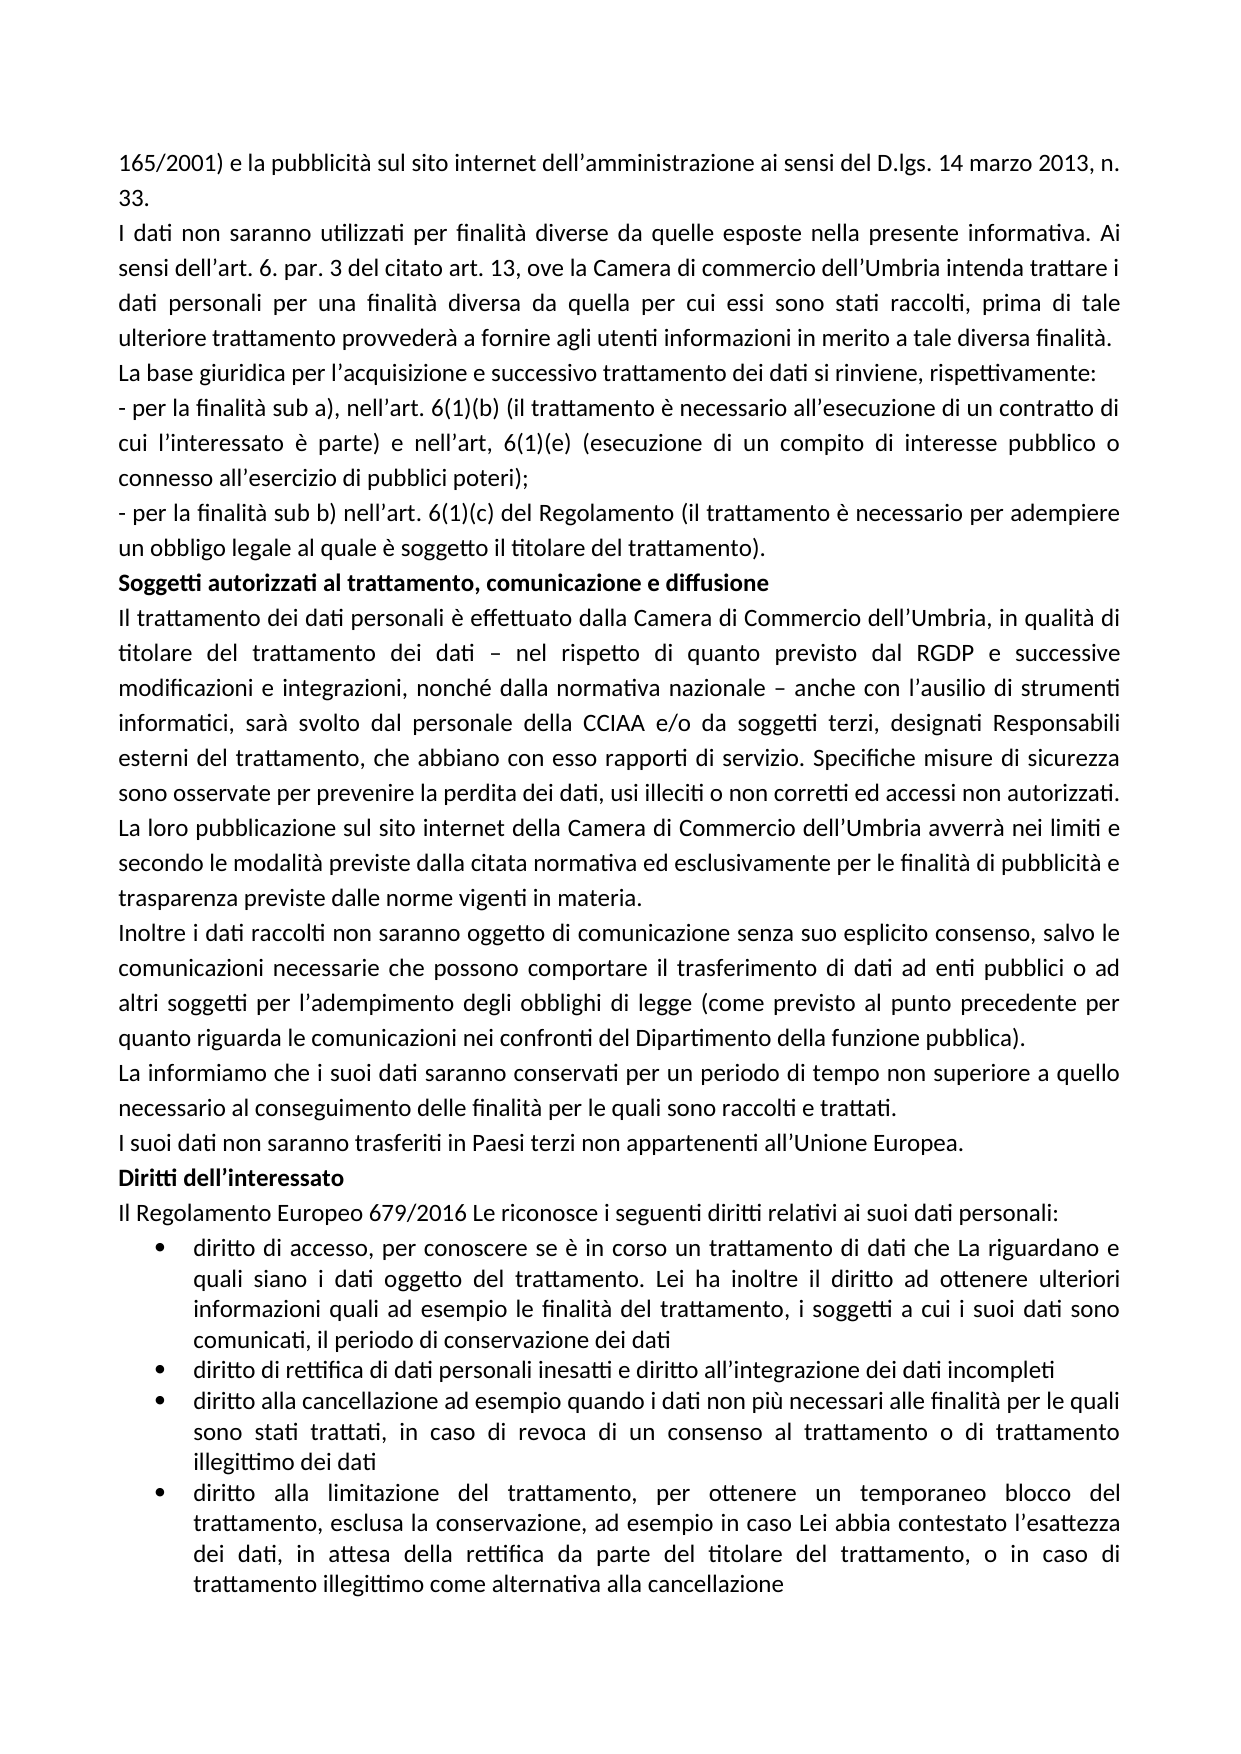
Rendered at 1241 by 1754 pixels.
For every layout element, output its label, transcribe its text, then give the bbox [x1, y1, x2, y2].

text - per la finalità sub b) nell’art. 6(1)(c) del Regolamento (il trattamento è necessario per adempiere un obbligo legale al quale è soggetto il titolare del trattamento). [118, 498, 1122, 563]
text Inoltre i dati raccolti non saranno oggetto di comunicazione senza suo esplicito consenso, salvo le comunicazioni necessarie che possono comportare il trasferimento di dati ad enti pubblici o ad altri soggetti per l’adempimento degli obblighi di legge (come previsto al punto precedente per quanto riguarda le comunicazioni nei confronti del Dipartimento della funzione pubblica). [118, 918, 1122, 1053]
text La base giuridica per l’acquisizione e successivo trattamento dei dati si rinviene, rispettivamente: [118, 358, 1122, 388]
text - per la finalità sub a), nell’art. 6(1)(b) (il trattamento è necessario all’esecuzione di un contratto di cui l’interessato è parte) e nell’art, 6(1)(e) (esecuzione di un compito di interesse pubblico o connesso all’esercizio di pubblici poteri); [118, 393, 1122, 493]
text Il trattamento dei dati personali è effettuato dalla Camera di Commercio dell’Umbria, in qualità di titolare del trattamento dei dati – nel rispetto di quanto previsto dal RGDP e successive modificazioni e integrazioni, nonché dalla normativa nazionale – anche con l’ausilio di strumenti informatici, sarà svolto dal personale della CCIAA e/o da soggetti terzi, designati Responsabili esterni del trattamento, che abbiano con esso rapporti di servizio. Specifiche misure di sicurezza sono osservate per prevenire la perdita dei dati, usi illeciti o non corretti ed accessi non autorizzati. [118, 603, 1122, 808]
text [118, 148, 1122, 213]
list diritto alla cancellazione ad esempio quando i dati non più necessari alle finalità per le quali sono stati trattati, in caso di revoca di un consenso al trattamento o di trattamento illegittimo dei dati [156, 1385, 1122, 1477]
text La loro pubblicazione sul sito internet della Camera di Commercio dell’Umbria avverrà nei limiti e secondo le modalità previste dalla citata normativa ed esclusivamente per le finalità di pubblicità e trasparenza previste dalle norme vigenti in materia. [118, 813, 1122, 913]
text Soggetti autorizzati al trattamento, comunicazione e diffusione [118, 568, 1122, 598]
text I suoi dati non saranno trasferiti in Paesi terzi non appartenenti all’Unione Europea. [118, 1128, 1122, 1158]
text Il Regolamento Europeo 679/2016 Le riconosce i seguenti diritti relativi ai suoi dati personali: [118, 1198, 1122, 1228]
list diritto di rettifica di dati personali inesatti e diritto all’integrazione dei dati incompleti [156, 1355, 1122, 1385]
text La informiamo che i suoi dati saranno conservati per un periodo di tempo non superiore a quello necessario al conseguimento delle finalità per le quali sono raccolti e trattati. [118, 1058, 1122, 1123]
list diritto alla limitazione del trattamento, per ottenere un temporaneo blocco del trattamento, esclusa la conservazione, ad esempio in caso Lei abbia contestato l’esattezza dei dati, in attesa della rettifica da parte del titolare del trattamento, o in caso di trattamento illegittimo come alternativa alla cancellazione [156, 1477, 1122, 1599]
text I dati non saranno utilizzati per finalità diverse da quelle esposte nella presente informativa. Ai sensi dell’art. 6. par. 3 del citato art. 13, ove la Camera di commercio dell’Umbria intenda trattare i dati personali per una finalità diversa da quella per cui essi sono stati raccolti, prima di tale ulteriore trattamento provvederà a fornire agli utenti informazioni in merito a tale diversa finalità. [118, 218, 1122, 353]
text Diritti dell’interessato [118, 1163, 1122, 1193]
list diritto di accesso, per conoscere se è in corso un trattamento di dati che La riguardano e quali siano i dati oggetto del trattamento. Lei ha inoltre il diritto ad ottenere ulteriori informazioni quali ad esempio le finalità del trattamento, i soggetti a cui i suoi dati sono comunicati, il periodo di conservazione dei dati [156, 1233, 1122, 1355]
